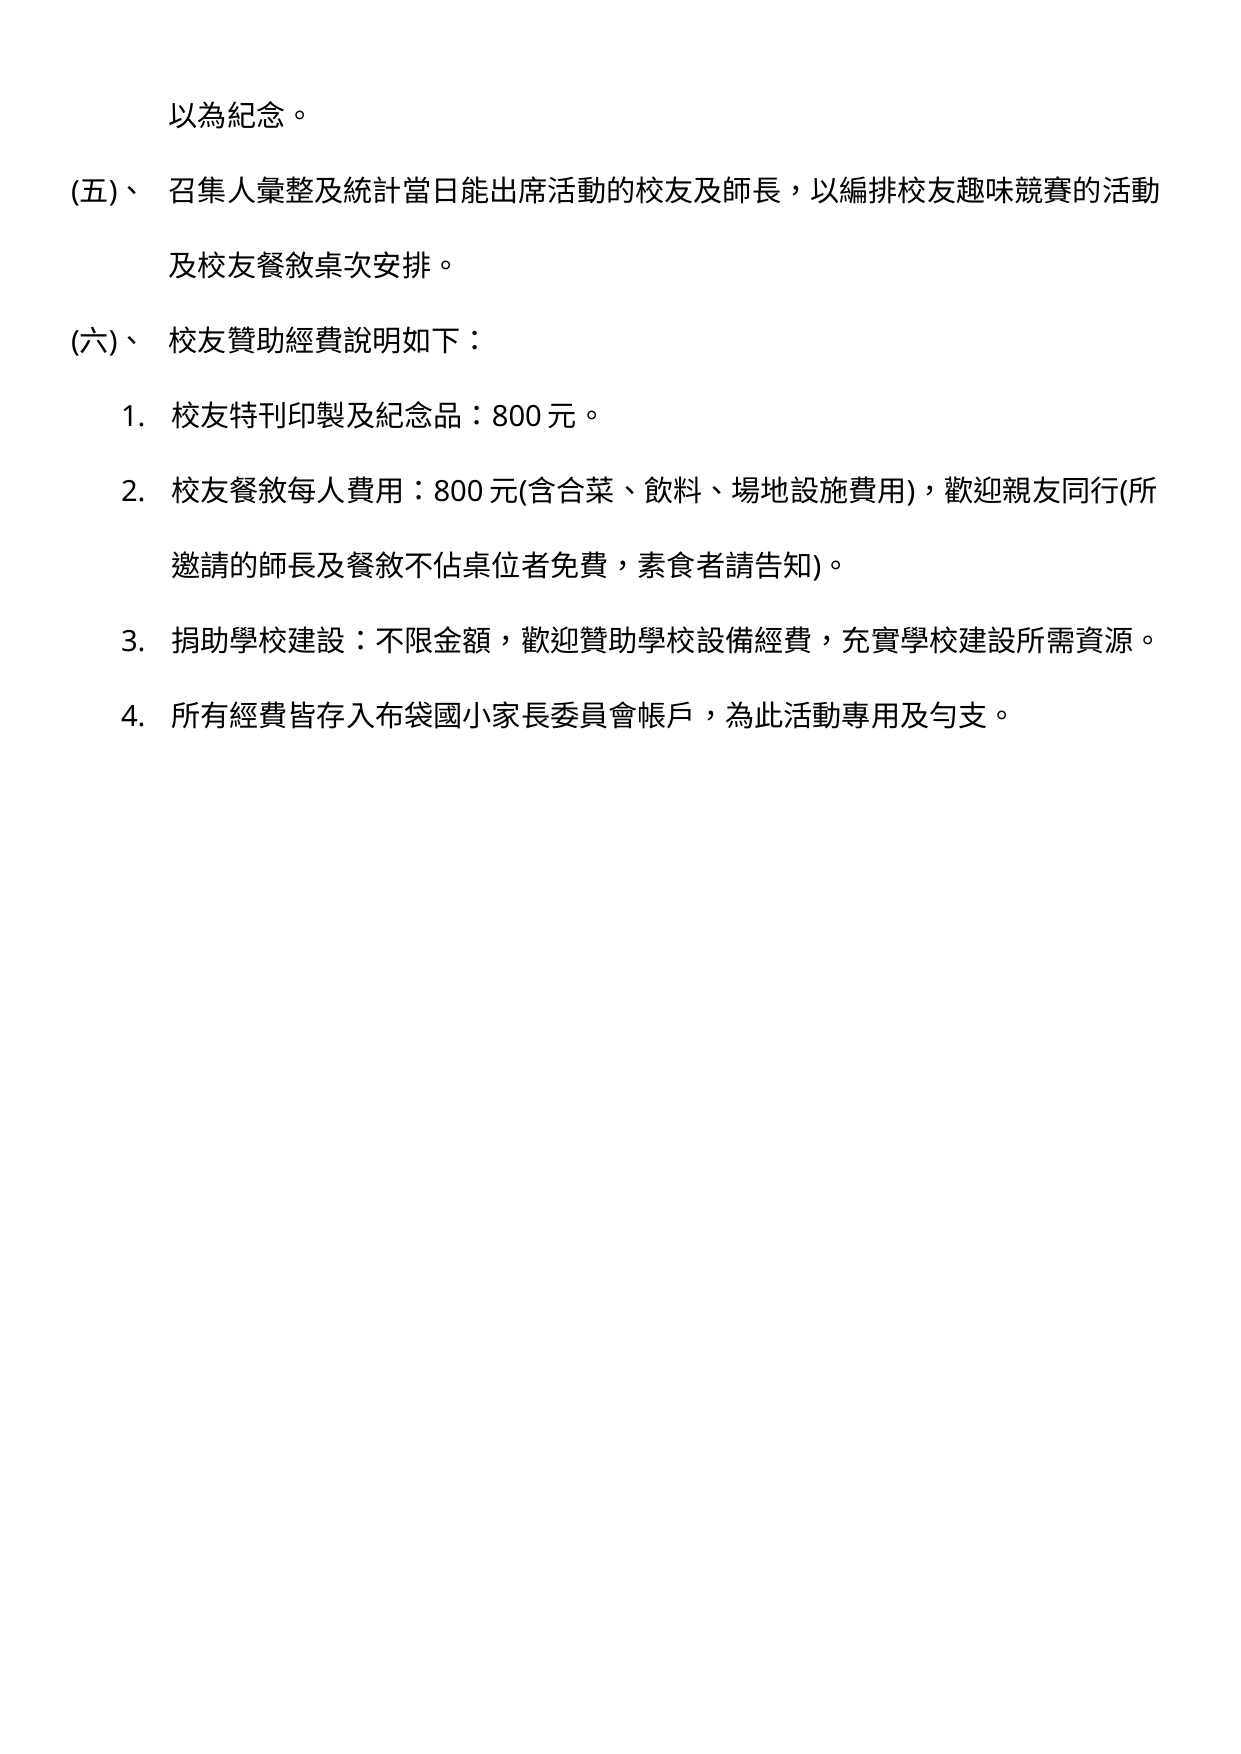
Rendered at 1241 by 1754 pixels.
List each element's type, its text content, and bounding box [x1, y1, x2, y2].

list 校友餐敘每人費用：800元(含合菜、飲料、場地設施費用)，歡迎親友同行(所邀請的師長及餐敘不佔桌位者免費，素食者請告知)。 [121, 452, 1169, 602]
list 所有經費皆存入布袋國小家長委員會帳戶，為此活動專用及勻支。 [121, 677, 1169, 752]
list 捐助學校建設：不限金額，歡迎贊助學校設備經費，充實學校建設所需資源。 [121, 602, 1169, 677]
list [71, 77, 1169, 152]
list 召集人彙整及統計當日能出席活動的校友及師長，以編排校友趣味競賽的活動及校友餐敘桌次安排。 [71, 152, 1169, 302]
list 校友贊助經費說明如下： [71, 302, 1169, 377]
list 校友特刊印製及紀念品：800元。 [121, 377, 1169, 452]
